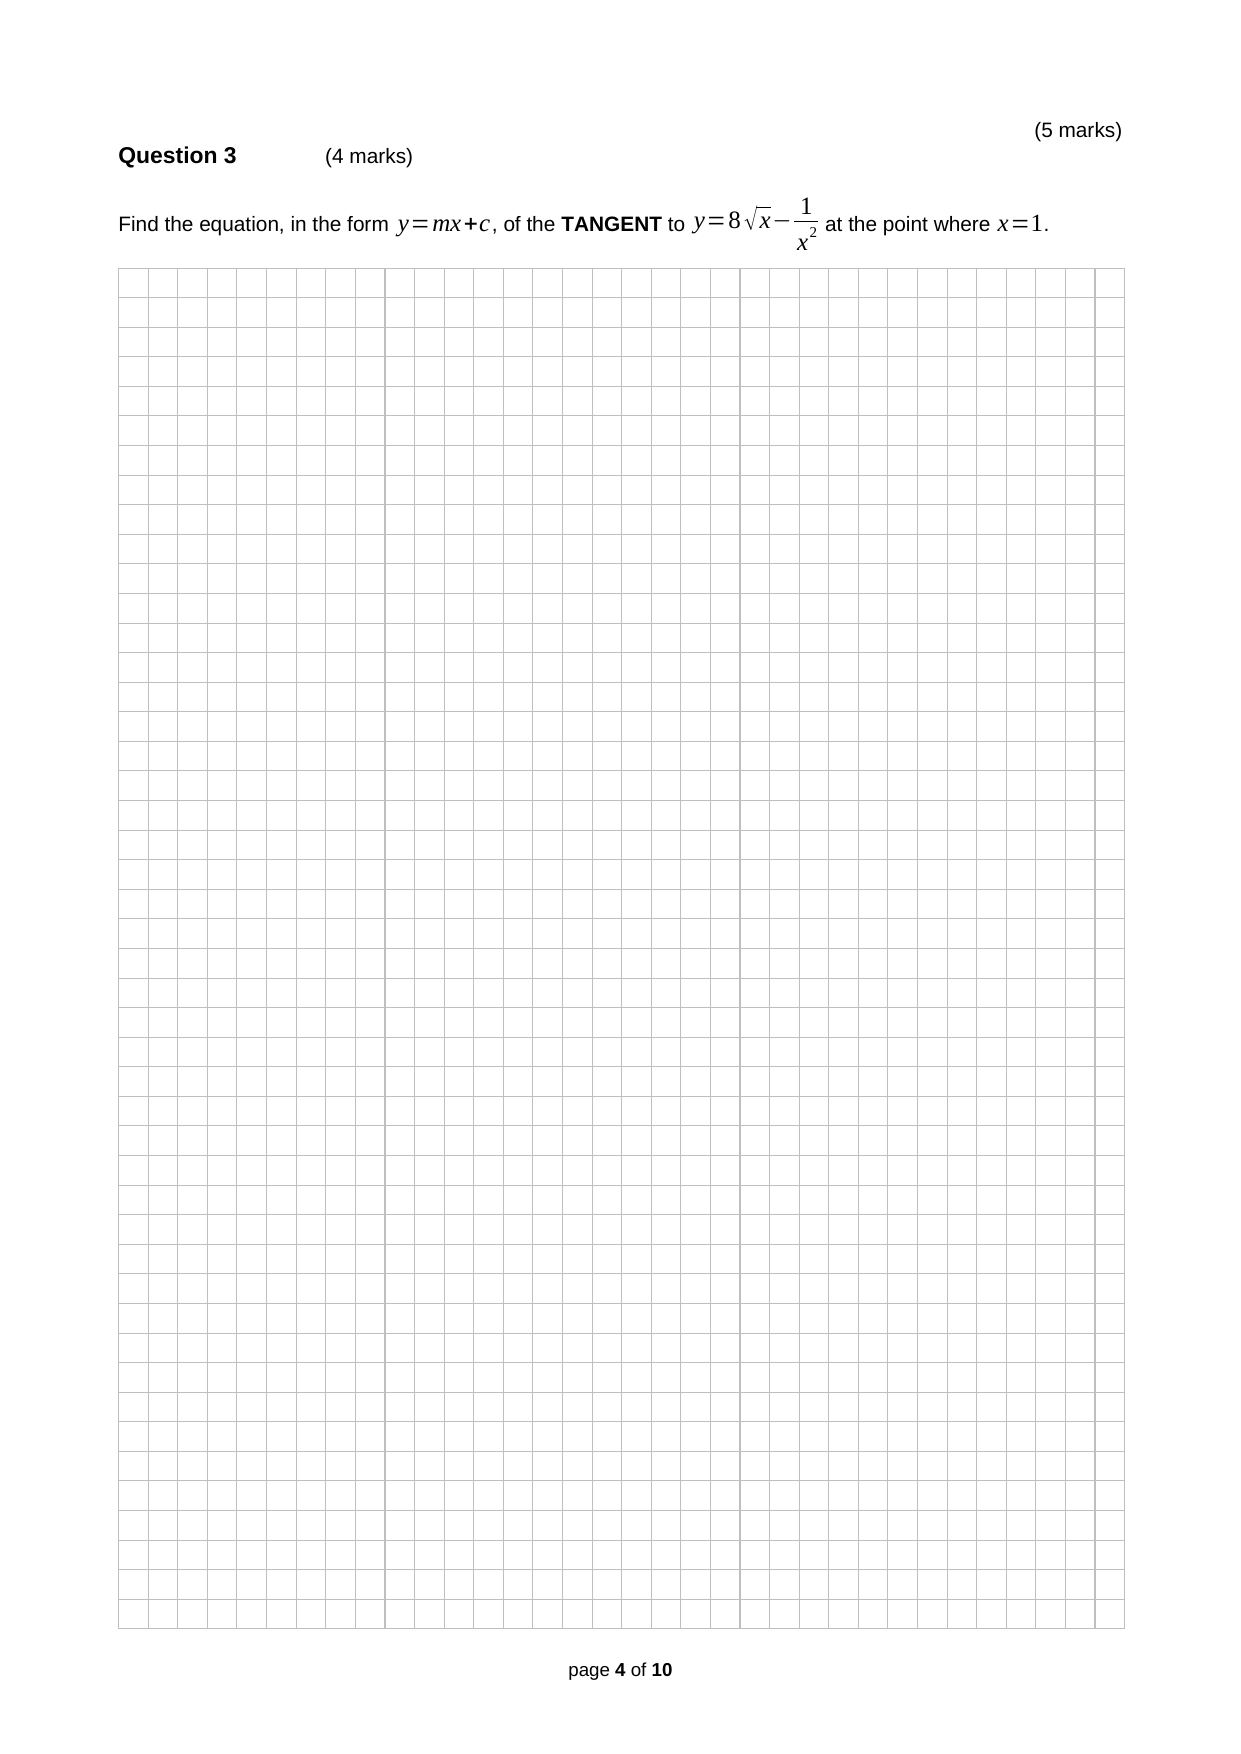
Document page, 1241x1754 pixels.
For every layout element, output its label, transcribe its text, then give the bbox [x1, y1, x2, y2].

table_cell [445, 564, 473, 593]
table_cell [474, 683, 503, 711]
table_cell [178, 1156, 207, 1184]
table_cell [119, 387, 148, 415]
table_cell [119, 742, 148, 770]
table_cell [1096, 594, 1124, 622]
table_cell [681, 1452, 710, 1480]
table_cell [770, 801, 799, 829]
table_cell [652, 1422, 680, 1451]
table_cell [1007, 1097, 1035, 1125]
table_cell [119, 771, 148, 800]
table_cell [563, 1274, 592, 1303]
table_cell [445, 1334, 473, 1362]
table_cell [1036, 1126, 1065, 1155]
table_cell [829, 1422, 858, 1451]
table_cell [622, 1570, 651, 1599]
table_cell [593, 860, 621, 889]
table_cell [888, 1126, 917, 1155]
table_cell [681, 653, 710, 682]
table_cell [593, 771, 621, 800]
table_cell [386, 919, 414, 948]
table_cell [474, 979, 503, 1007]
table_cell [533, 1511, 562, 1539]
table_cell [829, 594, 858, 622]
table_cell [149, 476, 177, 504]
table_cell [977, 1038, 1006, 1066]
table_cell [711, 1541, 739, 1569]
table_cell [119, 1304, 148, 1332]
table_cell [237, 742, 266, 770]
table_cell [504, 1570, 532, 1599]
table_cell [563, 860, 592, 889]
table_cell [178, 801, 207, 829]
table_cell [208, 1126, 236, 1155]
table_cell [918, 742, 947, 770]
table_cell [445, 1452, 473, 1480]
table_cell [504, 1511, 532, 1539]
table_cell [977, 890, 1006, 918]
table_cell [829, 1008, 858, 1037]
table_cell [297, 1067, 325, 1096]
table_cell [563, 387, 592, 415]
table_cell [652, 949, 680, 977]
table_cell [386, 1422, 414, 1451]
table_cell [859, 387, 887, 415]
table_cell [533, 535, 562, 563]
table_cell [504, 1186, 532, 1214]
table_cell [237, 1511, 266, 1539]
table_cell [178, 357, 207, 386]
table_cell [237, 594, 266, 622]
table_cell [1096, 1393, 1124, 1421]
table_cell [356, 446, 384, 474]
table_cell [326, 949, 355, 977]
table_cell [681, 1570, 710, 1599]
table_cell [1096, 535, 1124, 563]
table_header [1036, 269, 1065, 297]
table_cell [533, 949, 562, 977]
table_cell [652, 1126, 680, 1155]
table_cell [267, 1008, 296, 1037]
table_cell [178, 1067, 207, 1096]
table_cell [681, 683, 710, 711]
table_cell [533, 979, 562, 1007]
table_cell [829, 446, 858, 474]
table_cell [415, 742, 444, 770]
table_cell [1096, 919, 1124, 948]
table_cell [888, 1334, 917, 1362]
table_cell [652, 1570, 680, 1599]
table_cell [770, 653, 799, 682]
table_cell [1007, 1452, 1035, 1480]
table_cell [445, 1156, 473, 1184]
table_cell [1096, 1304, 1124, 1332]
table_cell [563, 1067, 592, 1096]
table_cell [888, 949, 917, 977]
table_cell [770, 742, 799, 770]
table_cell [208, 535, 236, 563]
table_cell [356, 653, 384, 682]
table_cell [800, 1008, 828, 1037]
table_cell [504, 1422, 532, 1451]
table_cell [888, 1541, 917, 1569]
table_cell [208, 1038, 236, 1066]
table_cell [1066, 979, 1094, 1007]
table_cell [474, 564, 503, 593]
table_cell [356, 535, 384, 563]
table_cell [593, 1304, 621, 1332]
table_cell [415, 298, 444, 327]
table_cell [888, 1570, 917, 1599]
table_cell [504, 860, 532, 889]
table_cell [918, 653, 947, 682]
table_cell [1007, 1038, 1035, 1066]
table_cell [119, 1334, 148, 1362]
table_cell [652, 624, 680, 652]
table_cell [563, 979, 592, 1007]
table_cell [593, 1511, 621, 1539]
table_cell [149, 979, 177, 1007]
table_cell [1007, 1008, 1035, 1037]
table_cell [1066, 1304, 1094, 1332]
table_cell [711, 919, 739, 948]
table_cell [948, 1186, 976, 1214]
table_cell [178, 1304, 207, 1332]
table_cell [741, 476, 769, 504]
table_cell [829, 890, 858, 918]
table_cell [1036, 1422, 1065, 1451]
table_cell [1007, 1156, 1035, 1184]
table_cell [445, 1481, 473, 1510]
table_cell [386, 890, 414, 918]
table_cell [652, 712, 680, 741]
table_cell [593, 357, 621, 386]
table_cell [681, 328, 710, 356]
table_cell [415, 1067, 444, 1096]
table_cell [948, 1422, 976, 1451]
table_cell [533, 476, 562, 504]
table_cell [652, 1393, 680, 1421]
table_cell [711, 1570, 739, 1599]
text (5 marks) [118, 118, 1122, 142]
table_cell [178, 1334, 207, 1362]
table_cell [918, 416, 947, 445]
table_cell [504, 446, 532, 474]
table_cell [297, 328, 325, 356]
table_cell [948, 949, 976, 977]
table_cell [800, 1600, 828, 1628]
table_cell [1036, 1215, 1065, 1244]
table_cell [149, 298, 177, 327]
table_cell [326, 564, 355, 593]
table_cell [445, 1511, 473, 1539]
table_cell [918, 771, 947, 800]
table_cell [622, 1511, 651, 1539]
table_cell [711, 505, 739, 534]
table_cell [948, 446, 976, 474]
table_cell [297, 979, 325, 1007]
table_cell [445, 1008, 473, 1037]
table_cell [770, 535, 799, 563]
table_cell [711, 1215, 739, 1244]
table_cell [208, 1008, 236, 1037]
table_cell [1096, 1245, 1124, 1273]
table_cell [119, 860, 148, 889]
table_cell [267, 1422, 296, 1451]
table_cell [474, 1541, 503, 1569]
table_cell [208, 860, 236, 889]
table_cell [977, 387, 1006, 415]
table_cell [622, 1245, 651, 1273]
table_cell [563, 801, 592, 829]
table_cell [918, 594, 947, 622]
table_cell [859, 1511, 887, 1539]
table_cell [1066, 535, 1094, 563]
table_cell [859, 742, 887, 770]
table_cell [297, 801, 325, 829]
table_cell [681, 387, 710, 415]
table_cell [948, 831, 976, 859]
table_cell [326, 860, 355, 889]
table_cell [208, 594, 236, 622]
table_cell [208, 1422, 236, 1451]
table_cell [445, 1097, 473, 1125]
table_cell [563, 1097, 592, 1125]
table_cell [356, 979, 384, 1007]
table_header [149, 269, 177, 297]
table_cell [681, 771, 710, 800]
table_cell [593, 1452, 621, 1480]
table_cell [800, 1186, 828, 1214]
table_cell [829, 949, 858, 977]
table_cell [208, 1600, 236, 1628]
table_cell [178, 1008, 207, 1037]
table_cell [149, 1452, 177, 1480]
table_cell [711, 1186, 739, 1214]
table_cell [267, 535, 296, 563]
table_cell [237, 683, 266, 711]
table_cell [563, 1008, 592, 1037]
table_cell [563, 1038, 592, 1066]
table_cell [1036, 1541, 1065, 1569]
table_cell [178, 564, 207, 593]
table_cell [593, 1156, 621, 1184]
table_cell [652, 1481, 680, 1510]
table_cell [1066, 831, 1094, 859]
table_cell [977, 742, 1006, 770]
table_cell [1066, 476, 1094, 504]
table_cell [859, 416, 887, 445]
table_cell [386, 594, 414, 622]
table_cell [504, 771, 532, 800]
table_cell [326, 298, 355, 327]
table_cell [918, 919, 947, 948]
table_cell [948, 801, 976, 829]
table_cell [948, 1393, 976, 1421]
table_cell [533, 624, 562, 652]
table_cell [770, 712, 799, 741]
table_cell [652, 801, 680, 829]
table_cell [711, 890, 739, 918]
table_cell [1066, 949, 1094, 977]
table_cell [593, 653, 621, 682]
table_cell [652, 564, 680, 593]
table_header [800, 269, 828, 297]
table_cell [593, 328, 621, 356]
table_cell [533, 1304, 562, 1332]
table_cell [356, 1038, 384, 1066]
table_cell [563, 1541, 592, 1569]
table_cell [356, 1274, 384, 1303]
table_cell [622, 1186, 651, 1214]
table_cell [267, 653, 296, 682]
table_cell [681, 298, 710, 327]
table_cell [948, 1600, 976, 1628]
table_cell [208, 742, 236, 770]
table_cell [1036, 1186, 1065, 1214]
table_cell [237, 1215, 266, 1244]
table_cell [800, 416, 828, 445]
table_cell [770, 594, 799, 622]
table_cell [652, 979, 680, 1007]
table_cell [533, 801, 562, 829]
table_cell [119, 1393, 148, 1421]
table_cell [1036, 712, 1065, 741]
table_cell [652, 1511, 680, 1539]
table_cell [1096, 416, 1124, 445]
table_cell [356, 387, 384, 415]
table_cell [652, 298, 680, 327]
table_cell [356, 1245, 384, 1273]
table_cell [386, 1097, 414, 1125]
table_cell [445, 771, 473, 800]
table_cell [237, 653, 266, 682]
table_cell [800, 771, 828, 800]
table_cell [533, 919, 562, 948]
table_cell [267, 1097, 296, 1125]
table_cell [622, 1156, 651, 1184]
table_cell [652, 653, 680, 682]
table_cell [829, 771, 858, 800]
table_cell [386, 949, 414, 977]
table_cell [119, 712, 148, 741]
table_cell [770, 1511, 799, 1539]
table_cell [770, 298, 799, 327]
table_cell [445, 298, 473, 327]
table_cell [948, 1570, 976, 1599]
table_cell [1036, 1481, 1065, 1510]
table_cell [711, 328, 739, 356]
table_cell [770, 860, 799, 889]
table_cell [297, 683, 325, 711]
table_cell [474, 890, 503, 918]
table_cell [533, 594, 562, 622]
table_header [119, 269, 148, 297]
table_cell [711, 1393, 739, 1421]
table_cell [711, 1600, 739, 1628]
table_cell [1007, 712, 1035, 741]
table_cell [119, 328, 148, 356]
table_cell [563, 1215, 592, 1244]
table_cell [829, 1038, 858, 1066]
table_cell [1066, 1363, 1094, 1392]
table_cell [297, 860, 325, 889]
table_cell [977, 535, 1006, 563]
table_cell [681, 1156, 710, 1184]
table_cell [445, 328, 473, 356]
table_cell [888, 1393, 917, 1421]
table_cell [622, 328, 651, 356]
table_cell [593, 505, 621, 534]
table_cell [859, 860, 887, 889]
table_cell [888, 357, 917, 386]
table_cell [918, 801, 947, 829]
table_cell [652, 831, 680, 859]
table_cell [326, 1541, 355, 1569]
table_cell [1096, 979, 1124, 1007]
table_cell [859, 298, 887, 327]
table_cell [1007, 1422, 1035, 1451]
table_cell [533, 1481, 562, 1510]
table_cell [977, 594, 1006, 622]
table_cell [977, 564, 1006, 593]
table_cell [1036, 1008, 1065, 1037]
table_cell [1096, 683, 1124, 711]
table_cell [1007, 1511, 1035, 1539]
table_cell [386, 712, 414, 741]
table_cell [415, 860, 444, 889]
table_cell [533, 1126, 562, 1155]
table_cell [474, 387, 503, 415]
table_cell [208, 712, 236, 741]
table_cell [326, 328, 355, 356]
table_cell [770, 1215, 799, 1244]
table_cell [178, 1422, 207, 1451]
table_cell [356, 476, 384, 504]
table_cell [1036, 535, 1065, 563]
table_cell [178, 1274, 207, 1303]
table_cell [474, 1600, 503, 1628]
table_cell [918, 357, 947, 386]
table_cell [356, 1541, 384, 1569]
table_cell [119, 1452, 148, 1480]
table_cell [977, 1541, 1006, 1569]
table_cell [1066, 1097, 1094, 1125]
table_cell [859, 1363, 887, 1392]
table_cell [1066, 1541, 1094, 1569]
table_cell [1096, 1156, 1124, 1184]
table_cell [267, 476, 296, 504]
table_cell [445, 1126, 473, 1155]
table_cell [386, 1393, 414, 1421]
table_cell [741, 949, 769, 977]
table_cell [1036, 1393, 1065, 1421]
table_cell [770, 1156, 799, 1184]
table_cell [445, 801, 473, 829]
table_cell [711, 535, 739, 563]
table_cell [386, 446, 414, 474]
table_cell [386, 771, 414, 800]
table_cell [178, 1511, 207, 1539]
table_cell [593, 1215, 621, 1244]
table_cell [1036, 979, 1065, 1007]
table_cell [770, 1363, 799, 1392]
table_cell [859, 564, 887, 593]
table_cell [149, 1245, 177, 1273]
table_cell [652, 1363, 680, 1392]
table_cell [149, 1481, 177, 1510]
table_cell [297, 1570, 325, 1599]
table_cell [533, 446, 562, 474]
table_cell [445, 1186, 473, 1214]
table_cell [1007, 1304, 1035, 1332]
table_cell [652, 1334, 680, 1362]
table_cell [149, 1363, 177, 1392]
table_header [533, 269, 562, 297]
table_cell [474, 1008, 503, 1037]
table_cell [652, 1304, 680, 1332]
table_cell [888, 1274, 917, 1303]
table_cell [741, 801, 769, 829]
table_cell [208, 298, 236, 327]
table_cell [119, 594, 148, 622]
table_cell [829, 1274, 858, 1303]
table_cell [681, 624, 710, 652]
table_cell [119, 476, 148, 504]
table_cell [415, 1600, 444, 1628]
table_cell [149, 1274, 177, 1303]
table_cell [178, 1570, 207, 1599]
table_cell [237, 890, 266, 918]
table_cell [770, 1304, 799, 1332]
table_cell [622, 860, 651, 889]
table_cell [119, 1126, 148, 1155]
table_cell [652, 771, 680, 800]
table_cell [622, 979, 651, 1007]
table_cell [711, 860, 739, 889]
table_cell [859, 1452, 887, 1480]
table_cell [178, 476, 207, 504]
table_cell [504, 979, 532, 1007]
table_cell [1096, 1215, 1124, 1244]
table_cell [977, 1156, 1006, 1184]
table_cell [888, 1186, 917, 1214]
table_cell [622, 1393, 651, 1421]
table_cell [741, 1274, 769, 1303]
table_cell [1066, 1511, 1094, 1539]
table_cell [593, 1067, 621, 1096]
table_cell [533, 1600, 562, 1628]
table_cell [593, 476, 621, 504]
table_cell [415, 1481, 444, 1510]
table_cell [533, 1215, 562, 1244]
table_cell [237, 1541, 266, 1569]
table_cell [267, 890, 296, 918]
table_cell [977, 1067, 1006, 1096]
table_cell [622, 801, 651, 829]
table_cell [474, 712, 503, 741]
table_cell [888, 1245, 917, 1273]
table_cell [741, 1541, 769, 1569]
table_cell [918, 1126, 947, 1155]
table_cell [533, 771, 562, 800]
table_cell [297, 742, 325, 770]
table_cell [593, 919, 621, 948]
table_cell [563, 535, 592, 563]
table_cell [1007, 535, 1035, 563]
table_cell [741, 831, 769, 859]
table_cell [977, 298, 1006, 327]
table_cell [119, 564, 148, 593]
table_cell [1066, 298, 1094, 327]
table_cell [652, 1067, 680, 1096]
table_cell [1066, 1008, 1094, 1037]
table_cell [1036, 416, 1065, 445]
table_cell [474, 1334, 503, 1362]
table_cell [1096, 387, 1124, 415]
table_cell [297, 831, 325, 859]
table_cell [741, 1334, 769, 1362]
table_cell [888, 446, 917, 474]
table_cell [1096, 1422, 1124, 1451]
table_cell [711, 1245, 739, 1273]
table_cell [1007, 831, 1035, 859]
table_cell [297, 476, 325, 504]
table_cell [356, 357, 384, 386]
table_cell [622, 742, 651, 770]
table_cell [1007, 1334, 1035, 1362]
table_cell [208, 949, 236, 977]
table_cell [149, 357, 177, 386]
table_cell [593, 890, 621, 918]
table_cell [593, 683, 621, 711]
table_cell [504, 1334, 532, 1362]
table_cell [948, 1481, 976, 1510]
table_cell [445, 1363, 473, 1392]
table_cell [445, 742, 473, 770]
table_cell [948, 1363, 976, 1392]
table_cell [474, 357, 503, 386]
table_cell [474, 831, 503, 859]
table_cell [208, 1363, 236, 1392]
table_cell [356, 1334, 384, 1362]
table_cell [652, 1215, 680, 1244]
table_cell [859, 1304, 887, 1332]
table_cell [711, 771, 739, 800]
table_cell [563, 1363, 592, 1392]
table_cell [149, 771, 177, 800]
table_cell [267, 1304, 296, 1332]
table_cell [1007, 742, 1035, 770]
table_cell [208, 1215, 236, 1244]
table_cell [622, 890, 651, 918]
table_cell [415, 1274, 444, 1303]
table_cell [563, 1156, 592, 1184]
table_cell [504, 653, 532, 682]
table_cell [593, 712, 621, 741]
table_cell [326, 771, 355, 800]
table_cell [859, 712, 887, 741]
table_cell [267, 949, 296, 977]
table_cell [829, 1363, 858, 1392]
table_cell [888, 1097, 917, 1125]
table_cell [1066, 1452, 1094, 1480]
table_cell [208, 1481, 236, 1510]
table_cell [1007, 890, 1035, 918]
table_cell [504, 298, 532, 327]
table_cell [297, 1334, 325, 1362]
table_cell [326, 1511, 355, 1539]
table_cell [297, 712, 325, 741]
table_header [504, 269, 532, 297]
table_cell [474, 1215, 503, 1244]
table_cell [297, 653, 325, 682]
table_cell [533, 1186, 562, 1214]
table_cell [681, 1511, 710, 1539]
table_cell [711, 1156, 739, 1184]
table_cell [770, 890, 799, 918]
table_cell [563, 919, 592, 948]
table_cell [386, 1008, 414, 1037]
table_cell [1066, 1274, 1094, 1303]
table_cell [741, 298, 769, 327]
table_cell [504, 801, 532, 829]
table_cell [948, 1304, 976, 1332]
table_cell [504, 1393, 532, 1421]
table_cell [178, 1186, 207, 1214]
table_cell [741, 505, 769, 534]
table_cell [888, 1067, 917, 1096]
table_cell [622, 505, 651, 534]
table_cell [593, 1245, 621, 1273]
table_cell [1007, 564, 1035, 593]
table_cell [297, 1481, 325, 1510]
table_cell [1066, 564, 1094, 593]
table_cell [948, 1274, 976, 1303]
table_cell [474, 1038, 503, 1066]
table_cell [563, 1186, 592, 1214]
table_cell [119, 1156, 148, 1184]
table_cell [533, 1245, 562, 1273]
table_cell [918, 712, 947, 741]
table_header [267, 269, 296, 297]
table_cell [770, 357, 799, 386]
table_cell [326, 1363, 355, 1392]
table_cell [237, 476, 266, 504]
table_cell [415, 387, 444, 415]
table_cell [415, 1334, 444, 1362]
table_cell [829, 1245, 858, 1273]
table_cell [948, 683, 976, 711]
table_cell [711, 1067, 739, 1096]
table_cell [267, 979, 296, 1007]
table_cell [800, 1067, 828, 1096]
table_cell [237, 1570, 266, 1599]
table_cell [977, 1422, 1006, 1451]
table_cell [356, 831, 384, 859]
table_cell [711, 298, 739, 327]
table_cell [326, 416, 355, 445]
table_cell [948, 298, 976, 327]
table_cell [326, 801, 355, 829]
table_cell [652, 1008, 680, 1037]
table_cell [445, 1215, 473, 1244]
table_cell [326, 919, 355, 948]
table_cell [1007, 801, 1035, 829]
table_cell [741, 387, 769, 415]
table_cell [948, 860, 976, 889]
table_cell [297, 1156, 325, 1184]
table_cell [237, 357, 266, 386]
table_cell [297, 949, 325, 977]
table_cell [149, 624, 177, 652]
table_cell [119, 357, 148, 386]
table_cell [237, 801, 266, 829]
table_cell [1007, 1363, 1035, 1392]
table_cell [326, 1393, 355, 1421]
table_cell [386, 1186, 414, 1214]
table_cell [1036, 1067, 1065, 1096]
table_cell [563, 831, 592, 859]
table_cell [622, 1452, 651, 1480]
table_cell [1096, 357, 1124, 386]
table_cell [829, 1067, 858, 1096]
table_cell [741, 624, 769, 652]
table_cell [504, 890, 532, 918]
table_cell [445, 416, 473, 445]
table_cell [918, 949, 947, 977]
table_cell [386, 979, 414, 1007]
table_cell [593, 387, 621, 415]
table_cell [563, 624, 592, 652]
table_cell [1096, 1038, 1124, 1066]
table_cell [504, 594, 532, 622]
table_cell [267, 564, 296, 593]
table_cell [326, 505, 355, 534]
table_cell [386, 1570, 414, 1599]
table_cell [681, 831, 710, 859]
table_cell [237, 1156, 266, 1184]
table_header [563, 269, 592, 297]
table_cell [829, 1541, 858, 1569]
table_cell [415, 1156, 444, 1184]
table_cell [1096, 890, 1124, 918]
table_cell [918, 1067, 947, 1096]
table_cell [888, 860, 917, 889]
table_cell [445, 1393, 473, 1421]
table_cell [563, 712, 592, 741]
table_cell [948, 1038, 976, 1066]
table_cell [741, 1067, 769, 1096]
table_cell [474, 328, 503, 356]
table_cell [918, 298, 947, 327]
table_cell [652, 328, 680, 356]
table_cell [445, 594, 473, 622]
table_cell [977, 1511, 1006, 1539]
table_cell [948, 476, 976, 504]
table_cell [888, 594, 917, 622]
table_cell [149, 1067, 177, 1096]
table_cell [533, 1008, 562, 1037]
table_cell [622, 298, 651, 327]
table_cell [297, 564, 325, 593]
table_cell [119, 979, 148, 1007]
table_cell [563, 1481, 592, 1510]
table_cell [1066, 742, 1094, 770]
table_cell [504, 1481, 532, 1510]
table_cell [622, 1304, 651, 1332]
table_header [681, 269, 710, 297]
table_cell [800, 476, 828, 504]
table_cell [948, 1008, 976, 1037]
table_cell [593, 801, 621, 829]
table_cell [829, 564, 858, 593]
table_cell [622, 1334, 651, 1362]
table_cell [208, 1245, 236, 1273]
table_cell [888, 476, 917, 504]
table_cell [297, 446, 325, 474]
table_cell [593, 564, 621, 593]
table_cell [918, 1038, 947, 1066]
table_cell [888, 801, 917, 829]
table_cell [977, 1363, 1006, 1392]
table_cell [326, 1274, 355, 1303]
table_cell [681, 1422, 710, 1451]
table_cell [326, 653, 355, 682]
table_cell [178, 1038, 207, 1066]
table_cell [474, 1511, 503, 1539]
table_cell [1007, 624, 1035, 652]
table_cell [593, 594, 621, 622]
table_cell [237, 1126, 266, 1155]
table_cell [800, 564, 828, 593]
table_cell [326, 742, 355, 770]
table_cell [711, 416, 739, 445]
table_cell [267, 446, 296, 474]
table_cell [297, 298, 325, 327]
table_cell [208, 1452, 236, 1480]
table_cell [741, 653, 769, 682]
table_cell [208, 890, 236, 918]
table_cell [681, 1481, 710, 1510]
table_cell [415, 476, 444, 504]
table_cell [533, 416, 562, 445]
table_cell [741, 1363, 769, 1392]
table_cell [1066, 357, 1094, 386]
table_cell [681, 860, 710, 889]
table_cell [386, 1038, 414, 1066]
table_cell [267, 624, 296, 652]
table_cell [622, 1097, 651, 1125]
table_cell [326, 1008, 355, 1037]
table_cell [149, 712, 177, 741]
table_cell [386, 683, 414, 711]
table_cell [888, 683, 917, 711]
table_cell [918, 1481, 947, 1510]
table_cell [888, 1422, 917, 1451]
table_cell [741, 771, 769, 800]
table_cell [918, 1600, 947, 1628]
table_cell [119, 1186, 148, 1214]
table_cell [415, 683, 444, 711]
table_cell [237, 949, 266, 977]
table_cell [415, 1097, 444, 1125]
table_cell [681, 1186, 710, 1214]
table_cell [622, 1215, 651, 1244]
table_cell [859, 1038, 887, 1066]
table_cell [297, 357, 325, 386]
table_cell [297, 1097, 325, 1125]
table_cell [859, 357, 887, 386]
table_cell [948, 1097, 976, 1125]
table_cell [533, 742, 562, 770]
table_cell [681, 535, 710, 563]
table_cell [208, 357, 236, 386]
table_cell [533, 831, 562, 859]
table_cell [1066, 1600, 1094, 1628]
table_header [356, 269, 384, 297]
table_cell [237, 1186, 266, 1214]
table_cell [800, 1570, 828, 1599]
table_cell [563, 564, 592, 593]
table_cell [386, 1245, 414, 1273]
table_header [178, 269, 207, 297]
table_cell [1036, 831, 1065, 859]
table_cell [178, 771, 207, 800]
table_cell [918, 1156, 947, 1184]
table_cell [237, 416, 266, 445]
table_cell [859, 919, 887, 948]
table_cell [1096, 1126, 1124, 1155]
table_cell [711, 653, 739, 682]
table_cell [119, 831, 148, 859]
table_cell [474, 298, 503, 327]
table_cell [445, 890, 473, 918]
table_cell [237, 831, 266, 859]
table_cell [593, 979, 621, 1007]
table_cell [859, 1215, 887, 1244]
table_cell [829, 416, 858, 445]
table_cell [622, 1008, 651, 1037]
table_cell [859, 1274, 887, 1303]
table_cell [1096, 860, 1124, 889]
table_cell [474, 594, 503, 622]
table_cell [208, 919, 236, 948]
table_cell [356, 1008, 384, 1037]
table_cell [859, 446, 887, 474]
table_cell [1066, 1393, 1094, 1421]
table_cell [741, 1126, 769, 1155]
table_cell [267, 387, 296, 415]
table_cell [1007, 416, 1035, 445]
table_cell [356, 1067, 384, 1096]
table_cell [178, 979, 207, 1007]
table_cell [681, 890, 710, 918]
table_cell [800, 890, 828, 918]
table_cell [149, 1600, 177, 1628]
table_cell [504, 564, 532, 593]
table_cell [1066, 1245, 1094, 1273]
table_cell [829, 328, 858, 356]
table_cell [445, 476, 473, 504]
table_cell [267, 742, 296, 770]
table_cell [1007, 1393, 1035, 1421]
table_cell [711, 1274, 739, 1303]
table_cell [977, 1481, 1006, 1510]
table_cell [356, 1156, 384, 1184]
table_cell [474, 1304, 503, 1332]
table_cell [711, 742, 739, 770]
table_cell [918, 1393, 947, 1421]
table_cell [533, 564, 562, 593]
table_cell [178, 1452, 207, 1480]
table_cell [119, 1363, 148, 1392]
table_header [1096, 269, 1124, 297]
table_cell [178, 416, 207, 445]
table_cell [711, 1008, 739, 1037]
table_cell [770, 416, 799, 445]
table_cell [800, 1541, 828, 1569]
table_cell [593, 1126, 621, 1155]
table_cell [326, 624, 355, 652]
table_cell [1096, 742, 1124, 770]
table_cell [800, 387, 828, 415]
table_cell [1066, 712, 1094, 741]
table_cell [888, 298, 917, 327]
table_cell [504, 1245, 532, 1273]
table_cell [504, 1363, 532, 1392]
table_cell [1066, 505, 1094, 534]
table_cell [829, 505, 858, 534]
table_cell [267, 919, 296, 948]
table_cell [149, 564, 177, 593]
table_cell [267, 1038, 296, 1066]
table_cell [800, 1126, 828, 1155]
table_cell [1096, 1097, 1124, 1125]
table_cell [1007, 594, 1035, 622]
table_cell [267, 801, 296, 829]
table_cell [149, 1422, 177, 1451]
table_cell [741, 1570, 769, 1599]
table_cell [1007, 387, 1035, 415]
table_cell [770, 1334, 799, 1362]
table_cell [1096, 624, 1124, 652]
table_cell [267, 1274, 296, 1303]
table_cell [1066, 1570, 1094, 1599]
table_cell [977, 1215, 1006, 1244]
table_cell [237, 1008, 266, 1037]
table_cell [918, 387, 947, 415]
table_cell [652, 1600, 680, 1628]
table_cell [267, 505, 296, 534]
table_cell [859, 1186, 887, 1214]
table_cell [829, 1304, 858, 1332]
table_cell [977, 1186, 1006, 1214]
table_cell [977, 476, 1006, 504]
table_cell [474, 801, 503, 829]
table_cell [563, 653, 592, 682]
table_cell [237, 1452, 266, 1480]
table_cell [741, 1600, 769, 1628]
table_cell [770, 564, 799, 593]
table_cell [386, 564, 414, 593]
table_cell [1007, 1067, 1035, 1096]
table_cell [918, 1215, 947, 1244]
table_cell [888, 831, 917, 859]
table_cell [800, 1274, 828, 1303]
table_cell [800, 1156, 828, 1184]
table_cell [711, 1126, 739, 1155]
table_header [741, 269, 769, 297]
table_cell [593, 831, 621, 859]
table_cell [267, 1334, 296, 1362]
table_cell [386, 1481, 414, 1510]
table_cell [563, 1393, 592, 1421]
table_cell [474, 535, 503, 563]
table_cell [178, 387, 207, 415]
table_header [1066, 269, 1094, 297]
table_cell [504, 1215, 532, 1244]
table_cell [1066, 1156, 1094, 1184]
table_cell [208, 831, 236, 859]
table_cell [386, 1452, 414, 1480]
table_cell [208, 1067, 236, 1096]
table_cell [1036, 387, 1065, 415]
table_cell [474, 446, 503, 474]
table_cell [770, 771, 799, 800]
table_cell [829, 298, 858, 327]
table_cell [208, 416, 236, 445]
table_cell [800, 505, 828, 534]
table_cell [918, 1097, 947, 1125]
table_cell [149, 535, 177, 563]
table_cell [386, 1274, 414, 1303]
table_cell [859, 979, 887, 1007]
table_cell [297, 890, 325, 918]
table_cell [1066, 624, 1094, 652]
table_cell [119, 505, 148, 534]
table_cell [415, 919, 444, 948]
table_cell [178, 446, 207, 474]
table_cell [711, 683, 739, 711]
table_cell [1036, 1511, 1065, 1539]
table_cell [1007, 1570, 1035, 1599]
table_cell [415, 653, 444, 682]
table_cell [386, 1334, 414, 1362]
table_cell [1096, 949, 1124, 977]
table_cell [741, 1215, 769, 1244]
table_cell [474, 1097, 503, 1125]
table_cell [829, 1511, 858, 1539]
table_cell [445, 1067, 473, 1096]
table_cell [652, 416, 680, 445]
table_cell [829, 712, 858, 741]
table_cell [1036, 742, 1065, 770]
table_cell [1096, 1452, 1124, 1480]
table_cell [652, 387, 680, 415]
table_header [977, 269, 1006, 297]
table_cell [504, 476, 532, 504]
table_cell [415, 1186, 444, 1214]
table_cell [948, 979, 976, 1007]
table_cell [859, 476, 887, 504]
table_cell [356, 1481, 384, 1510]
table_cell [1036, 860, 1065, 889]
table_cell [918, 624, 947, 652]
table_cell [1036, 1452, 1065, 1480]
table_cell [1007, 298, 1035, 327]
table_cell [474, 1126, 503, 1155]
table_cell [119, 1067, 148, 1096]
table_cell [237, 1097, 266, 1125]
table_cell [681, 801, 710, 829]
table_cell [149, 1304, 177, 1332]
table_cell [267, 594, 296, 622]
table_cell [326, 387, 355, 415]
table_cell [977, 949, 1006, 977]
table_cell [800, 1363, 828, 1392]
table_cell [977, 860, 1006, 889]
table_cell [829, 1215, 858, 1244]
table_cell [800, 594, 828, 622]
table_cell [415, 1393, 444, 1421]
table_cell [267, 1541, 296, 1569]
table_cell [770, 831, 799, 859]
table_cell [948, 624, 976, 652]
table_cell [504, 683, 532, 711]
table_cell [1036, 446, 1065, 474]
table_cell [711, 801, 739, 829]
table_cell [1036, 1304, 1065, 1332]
table_header [888, 269, 917, 297]
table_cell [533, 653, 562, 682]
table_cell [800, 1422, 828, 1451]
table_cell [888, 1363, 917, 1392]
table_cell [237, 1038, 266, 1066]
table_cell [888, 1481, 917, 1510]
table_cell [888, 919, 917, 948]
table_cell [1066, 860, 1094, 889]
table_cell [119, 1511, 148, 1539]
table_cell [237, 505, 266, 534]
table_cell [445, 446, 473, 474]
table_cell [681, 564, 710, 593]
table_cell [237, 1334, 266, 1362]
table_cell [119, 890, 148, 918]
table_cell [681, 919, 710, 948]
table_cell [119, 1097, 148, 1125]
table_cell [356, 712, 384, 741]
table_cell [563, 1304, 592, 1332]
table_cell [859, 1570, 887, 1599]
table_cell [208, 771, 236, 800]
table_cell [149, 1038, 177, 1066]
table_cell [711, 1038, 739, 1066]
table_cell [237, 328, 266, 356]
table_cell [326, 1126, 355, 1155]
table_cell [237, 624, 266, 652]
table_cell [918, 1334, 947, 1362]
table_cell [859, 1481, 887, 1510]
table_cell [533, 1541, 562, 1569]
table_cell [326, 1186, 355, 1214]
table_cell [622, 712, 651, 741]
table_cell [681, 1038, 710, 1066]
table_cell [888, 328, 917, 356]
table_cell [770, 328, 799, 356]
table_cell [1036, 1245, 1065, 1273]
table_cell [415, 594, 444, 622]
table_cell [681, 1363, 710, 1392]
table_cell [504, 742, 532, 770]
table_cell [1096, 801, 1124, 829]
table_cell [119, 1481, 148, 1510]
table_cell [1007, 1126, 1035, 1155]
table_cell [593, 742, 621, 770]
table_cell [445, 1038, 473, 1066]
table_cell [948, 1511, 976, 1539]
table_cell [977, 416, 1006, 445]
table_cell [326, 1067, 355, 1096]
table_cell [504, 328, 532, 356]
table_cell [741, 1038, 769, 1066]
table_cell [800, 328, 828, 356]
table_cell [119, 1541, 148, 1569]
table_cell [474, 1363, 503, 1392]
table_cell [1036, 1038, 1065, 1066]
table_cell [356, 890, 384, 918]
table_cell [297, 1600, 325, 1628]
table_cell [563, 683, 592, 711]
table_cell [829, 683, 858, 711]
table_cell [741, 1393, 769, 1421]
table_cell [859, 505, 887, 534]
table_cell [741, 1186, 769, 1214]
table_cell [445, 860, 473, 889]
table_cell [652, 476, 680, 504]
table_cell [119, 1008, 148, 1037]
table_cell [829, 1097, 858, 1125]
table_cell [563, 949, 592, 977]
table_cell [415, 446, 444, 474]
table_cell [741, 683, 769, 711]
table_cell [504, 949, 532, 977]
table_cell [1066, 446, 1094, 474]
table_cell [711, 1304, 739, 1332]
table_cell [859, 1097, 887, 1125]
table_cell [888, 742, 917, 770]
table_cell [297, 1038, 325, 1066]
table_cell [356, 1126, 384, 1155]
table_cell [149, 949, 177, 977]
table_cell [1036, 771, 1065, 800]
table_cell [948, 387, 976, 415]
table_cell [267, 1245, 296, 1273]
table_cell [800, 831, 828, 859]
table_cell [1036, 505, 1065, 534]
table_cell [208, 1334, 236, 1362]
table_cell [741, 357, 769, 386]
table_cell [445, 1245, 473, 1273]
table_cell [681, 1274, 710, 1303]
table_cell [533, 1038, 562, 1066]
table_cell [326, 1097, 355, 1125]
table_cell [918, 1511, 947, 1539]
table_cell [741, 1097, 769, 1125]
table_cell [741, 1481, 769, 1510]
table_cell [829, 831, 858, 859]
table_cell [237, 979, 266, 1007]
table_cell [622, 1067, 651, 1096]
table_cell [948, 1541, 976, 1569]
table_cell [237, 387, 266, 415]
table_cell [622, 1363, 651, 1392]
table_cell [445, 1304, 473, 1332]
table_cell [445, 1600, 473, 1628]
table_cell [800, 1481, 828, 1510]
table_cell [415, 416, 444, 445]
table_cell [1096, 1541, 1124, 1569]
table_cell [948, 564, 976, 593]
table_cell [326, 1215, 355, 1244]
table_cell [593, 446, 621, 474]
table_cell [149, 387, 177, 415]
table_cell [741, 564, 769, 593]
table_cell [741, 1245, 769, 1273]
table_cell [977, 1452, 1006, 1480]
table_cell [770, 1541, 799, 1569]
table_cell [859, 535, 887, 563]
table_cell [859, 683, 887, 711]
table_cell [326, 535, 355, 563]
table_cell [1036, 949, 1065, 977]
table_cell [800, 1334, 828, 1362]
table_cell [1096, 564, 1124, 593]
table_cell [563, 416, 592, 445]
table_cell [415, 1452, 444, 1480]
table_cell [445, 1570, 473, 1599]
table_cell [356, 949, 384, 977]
table_cell [178, 298, 207, 327]
table_header [1007, 269, 1035, 297]
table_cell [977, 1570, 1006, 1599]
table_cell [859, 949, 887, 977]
table_header [770, 269, 799, 297]
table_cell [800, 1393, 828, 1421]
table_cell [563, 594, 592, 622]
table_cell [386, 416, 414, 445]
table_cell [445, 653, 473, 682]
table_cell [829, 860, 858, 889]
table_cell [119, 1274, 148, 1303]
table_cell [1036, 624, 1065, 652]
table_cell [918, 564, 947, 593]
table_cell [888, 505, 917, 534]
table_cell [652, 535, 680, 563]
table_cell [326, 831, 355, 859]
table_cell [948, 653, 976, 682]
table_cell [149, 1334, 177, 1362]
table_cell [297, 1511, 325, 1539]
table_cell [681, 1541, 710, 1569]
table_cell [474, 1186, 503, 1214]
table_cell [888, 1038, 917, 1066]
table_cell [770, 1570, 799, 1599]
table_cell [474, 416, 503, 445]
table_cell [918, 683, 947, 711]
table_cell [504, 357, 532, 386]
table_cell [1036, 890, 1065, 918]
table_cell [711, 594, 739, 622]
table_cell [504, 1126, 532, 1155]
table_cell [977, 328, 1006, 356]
table_header [208, 269, 236, 297]
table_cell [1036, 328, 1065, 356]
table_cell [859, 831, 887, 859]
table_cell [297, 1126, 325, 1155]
table_cell [356, 298, 384, 327]
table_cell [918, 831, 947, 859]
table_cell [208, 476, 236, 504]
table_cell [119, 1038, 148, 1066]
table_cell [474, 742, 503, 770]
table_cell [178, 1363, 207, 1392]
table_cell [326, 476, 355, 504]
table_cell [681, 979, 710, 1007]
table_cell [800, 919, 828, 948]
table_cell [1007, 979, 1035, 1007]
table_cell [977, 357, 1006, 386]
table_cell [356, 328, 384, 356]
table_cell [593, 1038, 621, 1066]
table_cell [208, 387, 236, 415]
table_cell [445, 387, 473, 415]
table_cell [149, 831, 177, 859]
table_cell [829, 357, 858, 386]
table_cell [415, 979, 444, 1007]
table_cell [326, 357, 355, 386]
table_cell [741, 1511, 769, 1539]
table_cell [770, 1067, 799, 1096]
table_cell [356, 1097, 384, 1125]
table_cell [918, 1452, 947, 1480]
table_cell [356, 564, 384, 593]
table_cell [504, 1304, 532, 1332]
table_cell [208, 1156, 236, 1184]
table_cell [593, 298, 621, 327]
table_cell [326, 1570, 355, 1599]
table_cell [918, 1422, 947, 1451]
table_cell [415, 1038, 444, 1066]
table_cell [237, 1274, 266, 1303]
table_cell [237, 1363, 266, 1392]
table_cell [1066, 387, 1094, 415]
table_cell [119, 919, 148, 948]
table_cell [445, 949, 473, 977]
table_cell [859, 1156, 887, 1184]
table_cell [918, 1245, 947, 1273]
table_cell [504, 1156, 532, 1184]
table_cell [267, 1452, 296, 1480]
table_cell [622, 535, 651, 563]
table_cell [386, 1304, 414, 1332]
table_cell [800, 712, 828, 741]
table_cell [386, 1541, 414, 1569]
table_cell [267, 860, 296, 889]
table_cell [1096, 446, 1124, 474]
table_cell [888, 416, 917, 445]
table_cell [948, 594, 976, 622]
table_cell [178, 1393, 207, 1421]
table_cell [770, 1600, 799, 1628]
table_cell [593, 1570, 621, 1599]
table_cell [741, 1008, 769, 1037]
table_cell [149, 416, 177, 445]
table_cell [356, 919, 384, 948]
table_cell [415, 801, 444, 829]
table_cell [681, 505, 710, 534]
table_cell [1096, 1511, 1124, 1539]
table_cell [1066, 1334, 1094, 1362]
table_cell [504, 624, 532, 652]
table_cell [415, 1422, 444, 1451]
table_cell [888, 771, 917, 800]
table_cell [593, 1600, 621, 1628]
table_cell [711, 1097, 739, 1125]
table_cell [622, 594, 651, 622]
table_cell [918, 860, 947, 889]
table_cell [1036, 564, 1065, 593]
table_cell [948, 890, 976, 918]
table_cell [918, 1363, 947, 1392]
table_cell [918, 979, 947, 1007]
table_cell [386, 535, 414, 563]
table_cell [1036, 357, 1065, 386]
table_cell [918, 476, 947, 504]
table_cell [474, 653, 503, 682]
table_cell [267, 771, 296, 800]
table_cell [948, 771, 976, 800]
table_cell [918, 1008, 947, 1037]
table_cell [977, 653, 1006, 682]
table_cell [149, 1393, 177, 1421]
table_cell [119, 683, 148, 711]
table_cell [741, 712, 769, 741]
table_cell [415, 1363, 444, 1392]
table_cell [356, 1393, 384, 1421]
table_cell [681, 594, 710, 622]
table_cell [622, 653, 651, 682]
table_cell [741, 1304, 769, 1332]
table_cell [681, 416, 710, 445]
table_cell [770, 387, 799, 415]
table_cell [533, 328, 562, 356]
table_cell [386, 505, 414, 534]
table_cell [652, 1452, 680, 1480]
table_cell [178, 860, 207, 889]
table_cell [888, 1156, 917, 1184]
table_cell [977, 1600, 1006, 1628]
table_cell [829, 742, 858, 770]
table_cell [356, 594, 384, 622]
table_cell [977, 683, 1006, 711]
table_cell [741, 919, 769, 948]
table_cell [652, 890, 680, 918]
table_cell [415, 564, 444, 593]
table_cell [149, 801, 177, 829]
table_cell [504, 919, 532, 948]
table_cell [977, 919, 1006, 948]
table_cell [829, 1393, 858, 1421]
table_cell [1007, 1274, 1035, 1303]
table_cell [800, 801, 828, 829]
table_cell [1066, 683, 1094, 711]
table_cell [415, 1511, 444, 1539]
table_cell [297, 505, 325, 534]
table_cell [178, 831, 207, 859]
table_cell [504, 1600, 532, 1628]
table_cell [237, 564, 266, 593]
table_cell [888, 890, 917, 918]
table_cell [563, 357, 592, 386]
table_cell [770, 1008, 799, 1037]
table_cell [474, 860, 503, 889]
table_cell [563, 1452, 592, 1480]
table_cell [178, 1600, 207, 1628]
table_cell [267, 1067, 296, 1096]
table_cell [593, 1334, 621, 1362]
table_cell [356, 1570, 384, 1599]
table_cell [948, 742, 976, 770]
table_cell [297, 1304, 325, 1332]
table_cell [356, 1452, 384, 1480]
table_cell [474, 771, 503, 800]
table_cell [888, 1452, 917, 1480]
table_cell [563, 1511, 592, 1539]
table_cell [237, 298, 266, 327]
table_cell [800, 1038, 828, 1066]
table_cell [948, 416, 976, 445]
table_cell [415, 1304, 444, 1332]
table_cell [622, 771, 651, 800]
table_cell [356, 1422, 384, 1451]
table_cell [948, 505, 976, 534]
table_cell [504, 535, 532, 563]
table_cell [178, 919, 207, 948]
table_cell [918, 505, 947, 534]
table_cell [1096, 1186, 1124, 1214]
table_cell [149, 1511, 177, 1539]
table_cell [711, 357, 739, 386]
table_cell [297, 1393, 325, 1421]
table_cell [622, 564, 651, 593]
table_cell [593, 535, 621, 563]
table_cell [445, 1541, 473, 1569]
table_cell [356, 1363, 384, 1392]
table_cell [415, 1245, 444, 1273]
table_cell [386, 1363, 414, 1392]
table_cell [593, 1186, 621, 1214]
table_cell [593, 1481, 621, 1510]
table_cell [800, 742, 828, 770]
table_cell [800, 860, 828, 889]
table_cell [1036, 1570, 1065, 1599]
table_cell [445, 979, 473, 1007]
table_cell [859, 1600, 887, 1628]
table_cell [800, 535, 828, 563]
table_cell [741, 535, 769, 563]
table_cell [800, 298, 828, 327]
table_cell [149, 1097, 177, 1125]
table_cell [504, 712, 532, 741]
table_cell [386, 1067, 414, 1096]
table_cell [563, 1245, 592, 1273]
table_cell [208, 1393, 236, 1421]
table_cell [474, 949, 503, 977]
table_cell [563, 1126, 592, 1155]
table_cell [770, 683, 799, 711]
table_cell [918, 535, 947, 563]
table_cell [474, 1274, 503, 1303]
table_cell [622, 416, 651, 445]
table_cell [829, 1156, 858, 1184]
table_header [829, 269, 858, 297]
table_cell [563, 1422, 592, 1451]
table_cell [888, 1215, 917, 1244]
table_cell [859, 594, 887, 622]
table_cell [267, 298, 296, 327]
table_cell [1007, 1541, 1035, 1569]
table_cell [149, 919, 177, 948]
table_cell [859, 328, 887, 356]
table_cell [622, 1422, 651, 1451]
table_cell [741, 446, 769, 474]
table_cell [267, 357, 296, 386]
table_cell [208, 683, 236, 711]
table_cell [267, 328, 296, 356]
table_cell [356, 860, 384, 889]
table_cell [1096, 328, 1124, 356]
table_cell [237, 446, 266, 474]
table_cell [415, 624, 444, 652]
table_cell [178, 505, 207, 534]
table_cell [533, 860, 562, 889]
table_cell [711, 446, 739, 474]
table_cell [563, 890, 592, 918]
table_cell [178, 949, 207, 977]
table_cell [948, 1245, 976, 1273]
table_header [386, 269, 414, 297]
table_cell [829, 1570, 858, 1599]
table_header [474, 269, 503, 297]
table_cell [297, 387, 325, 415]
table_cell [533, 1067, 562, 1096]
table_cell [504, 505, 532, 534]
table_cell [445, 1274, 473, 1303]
table_header [918, 269, 947, 297]
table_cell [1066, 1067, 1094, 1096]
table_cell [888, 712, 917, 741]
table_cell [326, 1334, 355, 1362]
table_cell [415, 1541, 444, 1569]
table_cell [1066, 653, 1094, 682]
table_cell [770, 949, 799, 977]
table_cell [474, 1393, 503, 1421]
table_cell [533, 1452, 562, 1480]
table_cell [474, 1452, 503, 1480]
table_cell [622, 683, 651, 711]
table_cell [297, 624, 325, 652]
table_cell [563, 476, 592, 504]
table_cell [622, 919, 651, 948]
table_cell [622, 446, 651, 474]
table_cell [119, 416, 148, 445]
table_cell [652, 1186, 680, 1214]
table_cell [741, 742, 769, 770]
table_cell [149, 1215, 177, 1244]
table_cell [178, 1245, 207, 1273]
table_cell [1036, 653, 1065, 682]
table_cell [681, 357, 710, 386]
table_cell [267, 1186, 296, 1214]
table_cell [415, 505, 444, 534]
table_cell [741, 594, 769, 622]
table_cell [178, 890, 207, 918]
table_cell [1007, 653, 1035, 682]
text Find the equation, in the form , of the TANGENT to at the point where . [118, 192, 1122, 255]
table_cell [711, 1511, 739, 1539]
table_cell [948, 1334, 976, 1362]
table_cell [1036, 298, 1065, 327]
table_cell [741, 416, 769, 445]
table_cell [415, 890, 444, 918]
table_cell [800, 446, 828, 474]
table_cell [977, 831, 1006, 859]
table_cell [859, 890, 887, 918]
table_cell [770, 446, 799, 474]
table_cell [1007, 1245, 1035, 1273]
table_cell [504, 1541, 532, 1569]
table_header [711, 269, 739, 297]
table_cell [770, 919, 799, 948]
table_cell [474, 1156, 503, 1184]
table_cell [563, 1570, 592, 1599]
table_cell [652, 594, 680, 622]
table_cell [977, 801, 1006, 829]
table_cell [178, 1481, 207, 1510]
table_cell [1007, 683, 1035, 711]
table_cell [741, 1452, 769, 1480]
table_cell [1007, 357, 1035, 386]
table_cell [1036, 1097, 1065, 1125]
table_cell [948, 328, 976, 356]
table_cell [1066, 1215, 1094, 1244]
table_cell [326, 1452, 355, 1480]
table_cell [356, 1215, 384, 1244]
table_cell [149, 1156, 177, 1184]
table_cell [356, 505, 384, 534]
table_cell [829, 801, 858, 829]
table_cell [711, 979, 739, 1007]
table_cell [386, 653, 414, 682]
table_cell [386, 298, 414, 327]
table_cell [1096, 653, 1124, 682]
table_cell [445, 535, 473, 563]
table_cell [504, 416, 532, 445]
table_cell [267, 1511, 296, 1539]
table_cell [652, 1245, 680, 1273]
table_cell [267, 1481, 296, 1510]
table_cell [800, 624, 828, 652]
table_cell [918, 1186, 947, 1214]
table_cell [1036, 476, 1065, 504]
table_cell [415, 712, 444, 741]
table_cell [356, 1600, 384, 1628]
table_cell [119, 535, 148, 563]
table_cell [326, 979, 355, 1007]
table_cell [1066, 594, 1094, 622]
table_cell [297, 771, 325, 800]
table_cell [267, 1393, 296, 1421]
table_cell [533, 298, 562, 327]
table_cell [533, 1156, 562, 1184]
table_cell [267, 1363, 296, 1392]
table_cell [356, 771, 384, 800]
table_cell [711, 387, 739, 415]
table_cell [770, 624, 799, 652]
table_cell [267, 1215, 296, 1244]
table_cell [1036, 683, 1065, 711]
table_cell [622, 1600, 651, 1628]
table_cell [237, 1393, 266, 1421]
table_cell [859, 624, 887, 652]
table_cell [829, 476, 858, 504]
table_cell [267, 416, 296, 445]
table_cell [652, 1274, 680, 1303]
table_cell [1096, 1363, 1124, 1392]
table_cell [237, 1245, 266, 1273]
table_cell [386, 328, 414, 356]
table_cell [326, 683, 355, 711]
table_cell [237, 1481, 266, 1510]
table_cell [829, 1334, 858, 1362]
table_header [859, 269, 887, 297]
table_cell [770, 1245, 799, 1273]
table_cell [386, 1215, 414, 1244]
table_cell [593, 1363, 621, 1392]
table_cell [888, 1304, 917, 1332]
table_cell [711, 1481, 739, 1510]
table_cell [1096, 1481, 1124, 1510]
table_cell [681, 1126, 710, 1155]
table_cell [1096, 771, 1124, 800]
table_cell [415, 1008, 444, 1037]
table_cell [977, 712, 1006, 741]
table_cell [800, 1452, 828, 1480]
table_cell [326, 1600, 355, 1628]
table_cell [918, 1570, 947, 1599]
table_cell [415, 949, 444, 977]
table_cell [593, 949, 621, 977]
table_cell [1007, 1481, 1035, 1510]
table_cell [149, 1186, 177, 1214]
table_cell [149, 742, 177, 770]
table_header [326, 269, 355, 297]
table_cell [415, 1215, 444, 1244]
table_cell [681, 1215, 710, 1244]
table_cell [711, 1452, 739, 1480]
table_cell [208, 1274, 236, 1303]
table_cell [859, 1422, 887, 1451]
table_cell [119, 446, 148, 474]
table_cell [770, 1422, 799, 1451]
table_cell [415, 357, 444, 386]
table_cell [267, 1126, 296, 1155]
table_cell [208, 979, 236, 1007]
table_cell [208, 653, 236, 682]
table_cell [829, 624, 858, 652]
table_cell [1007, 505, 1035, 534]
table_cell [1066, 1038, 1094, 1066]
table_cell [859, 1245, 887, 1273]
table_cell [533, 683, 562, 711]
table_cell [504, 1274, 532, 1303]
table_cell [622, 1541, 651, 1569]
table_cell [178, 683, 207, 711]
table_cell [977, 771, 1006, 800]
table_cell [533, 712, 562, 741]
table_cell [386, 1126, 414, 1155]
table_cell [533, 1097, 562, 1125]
table_header [237, 269, 266, 297]
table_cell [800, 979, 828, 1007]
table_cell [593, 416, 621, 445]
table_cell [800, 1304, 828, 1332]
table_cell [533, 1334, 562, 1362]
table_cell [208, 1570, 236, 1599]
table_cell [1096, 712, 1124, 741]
table_cell [119, 298, 148, 327]
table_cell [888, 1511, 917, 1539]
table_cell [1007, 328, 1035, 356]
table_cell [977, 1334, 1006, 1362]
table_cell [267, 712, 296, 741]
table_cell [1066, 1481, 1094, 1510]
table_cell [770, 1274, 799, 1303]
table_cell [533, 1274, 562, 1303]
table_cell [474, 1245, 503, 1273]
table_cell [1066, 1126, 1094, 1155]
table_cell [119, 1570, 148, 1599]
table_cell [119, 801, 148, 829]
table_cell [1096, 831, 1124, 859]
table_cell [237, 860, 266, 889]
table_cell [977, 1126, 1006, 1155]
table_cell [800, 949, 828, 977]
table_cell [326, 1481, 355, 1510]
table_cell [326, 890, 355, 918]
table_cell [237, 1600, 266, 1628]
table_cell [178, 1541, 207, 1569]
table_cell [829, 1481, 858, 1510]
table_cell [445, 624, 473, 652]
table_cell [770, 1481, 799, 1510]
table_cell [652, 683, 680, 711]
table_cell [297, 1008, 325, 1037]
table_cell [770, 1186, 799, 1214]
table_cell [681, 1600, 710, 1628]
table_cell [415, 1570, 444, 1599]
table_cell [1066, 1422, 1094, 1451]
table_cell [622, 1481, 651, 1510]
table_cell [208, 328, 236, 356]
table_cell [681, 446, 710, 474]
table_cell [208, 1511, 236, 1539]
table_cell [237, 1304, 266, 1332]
list (4 marks) [118, 142, 1122, 168]
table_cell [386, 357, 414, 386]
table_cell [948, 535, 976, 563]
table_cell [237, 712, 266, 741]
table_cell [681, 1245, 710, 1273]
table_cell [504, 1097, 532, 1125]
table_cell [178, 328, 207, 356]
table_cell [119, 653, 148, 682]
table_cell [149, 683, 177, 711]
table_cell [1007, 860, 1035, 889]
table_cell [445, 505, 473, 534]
table_cell [563, 298, 592, 327]
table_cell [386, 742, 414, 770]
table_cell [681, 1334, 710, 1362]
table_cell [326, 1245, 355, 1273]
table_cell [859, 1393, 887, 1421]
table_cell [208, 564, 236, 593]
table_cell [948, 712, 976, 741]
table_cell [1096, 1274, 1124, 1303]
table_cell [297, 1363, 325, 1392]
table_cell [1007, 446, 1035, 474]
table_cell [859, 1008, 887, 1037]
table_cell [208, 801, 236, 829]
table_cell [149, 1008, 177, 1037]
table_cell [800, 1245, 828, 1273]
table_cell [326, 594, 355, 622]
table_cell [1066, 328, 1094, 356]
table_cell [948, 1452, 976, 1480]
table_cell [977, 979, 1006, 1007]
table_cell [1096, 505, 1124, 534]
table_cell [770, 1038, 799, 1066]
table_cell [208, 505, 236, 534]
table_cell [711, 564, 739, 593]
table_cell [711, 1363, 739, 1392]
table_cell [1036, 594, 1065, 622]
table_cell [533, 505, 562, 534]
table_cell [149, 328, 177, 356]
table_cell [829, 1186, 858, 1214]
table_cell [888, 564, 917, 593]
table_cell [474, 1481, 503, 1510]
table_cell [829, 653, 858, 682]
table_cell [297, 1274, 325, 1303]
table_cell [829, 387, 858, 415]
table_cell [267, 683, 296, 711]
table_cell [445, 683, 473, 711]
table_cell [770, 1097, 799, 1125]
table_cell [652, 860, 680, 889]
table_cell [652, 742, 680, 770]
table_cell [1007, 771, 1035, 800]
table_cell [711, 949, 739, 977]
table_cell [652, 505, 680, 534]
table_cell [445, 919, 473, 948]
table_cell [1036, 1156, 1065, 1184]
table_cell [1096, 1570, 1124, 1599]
table_header [622, 269, 651, 297]
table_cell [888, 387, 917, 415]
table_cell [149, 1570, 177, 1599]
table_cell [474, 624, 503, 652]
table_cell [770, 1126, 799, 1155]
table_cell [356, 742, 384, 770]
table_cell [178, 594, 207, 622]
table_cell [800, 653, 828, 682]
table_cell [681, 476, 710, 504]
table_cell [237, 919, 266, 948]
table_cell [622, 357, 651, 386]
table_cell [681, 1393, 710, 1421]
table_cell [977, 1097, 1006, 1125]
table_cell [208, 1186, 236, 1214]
table_header [593, 269, 621, 297]
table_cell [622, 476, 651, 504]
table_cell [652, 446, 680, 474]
table_header [948, 269, 976, 297]
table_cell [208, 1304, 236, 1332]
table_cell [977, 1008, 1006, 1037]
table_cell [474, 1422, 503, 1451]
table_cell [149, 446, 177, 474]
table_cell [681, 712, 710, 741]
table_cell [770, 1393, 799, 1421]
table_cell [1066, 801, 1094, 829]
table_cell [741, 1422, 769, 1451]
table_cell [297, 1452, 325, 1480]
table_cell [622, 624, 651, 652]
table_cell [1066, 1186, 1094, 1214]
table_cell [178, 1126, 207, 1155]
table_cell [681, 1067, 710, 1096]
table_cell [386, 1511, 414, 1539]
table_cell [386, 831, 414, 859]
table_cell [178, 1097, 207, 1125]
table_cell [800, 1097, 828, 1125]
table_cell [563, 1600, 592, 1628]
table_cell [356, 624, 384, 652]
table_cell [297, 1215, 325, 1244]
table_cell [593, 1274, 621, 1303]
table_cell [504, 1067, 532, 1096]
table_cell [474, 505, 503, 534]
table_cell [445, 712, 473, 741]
table_header [415, 269, 444, 297]
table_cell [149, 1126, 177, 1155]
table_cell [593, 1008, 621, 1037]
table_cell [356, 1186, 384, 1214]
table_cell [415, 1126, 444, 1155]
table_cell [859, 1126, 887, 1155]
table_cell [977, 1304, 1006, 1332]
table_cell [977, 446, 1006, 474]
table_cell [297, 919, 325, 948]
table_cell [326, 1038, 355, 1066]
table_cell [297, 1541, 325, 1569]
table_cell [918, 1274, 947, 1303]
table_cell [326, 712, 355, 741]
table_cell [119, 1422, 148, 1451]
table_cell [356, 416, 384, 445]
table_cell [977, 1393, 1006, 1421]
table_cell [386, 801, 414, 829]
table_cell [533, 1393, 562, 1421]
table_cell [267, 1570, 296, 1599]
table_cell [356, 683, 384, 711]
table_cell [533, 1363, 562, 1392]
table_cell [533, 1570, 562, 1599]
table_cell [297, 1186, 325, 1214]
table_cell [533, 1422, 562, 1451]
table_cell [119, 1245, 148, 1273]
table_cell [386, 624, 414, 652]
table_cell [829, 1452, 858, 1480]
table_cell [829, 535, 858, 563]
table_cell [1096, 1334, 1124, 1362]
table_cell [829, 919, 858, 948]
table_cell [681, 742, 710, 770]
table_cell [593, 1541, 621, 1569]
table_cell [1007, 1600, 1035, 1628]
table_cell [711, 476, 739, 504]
table_header [445, 269, 473, 297]
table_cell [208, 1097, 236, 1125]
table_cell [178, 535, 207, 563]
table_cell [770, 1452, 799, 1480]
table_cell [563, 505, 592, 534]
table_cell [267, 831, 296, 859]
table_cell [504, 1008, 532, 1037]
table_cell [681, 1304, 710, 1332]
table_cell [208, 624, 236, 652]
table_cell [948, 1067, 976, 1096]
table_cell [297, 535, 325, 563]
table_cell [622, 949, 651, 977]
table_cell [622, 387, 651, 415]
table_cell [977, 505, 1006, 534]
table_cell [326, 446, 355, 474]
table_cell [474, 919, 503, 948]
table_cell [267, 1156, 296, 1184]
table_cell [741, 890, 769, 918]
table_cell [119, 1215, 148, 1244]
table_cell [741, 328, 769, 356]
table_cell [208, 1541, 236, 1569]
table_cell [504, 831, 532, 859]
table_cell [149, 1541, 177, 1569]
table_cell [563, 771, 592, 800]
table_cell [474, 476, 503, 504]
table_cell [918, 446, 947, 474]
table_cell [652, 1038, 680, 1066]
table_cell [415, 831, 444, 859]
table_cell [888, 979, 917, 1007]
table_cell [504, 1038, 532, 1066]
table_header [297, 269, 325, 297]
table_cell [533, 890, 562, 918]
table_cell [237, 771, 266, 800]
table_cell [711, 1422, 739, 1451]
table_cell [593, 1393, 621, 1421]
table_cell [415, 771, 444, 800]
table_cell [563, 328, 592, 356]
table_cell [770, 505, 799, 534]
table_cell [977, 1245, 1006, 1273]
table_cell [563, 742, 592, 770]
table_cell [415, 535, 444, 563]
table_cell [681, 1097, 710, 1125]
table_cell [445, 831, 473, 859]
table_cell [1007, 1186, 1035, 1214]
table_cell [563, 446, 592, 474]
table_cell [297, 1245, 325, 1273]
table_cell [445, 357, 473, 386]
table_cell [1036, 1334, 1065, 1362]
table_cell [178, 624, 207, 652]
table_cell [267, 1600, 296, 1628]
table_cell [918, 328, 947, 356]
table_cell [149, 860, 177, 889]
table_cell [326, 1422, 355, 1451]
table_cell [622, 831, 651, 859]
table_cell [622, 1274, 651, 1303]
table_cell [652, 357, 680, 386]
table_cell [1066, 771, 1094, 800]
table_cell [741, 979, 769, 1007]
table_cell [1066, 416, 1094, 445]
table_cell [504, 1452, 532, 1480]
table_header [652, 269, 680, 297]
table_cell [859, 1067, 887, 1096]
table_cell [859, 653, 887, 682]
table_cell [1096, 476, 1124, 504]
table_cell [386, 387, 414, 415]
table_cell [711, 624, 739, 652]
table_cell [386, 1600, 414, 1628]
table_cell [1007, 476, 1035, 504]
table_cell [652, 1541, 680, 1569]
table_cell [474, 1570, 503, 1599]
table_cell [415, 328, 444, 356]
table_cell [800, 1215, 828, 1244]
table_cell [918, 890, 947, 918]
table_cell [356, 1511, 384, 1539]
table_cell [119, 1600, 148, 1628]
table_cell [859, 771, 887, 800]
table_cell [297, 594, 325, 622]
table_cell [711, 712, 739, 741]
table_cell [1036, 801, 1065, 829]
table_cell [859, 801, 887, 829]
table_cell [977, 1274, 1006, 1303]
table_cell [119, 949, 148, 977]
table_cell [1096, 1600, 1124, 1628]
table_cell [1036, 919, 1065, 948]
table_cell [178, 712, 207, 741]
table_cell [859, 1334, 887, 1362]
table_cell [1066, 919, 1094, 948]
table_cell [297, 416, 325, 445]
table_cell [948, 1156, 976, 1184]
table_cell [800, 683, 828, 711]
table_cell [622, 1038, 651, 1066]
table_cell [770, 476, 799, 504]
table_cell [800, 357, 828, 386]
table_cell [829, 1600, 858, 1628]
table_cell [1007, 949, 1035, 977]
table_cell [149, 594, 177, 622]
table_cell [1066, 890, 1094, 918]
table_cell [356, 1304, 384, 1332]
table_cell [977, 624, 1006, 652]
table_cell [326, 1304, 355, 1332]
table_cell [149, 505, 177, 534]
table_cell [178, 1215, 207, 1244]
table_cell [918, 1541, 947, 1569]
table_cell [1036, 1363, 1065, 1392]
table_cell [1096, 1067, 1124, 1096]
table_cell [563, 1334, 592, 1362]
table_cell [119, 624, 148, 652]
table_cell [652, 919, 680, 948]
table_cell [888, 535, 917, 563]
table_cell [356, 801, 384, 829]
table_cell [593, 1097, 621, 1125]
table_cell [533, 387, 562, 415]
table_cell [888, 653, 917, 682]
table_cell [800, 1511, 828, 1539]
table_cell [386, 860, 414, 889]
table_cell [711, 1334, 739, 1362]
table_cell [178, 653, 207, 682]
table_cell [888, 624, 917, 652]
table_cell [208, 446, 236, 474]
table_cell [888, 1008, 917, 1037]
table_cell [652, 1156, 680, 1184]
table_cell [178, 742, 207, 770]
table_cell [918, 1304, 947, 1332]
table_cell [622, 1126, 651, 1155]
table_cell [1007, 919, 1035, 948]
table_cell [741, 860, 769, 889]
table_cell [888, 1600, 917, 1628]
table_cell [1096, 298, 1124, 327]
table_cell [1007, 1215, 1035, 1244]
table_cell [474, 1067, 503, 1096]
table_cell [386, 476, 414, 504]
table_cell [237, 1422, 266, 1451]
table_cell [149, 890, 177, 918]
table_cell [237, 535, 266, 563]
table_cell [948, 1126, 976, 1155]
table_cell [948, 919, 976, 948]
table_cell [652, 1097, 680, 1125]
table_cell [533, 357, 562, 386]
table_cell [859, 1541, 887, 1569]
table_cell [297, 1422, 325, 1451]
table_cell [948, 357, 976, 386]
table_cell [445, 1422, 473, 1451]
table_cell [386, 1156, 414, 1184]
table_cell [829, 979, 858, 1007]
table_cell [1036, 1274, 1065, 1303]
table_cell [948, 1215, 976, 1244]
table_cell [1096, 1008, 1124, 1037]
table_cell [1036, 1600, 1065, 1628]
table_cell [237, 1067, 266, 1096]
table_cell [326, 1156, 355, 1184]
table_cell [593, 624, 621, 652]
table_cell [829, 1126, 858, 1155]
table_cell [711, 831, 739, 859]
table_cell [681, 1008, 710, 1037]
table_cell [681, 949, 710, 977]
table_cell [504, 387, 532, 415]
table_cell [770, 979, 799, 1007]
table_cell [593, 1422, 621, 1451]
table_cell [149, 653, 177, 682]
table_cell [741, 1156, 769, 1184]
